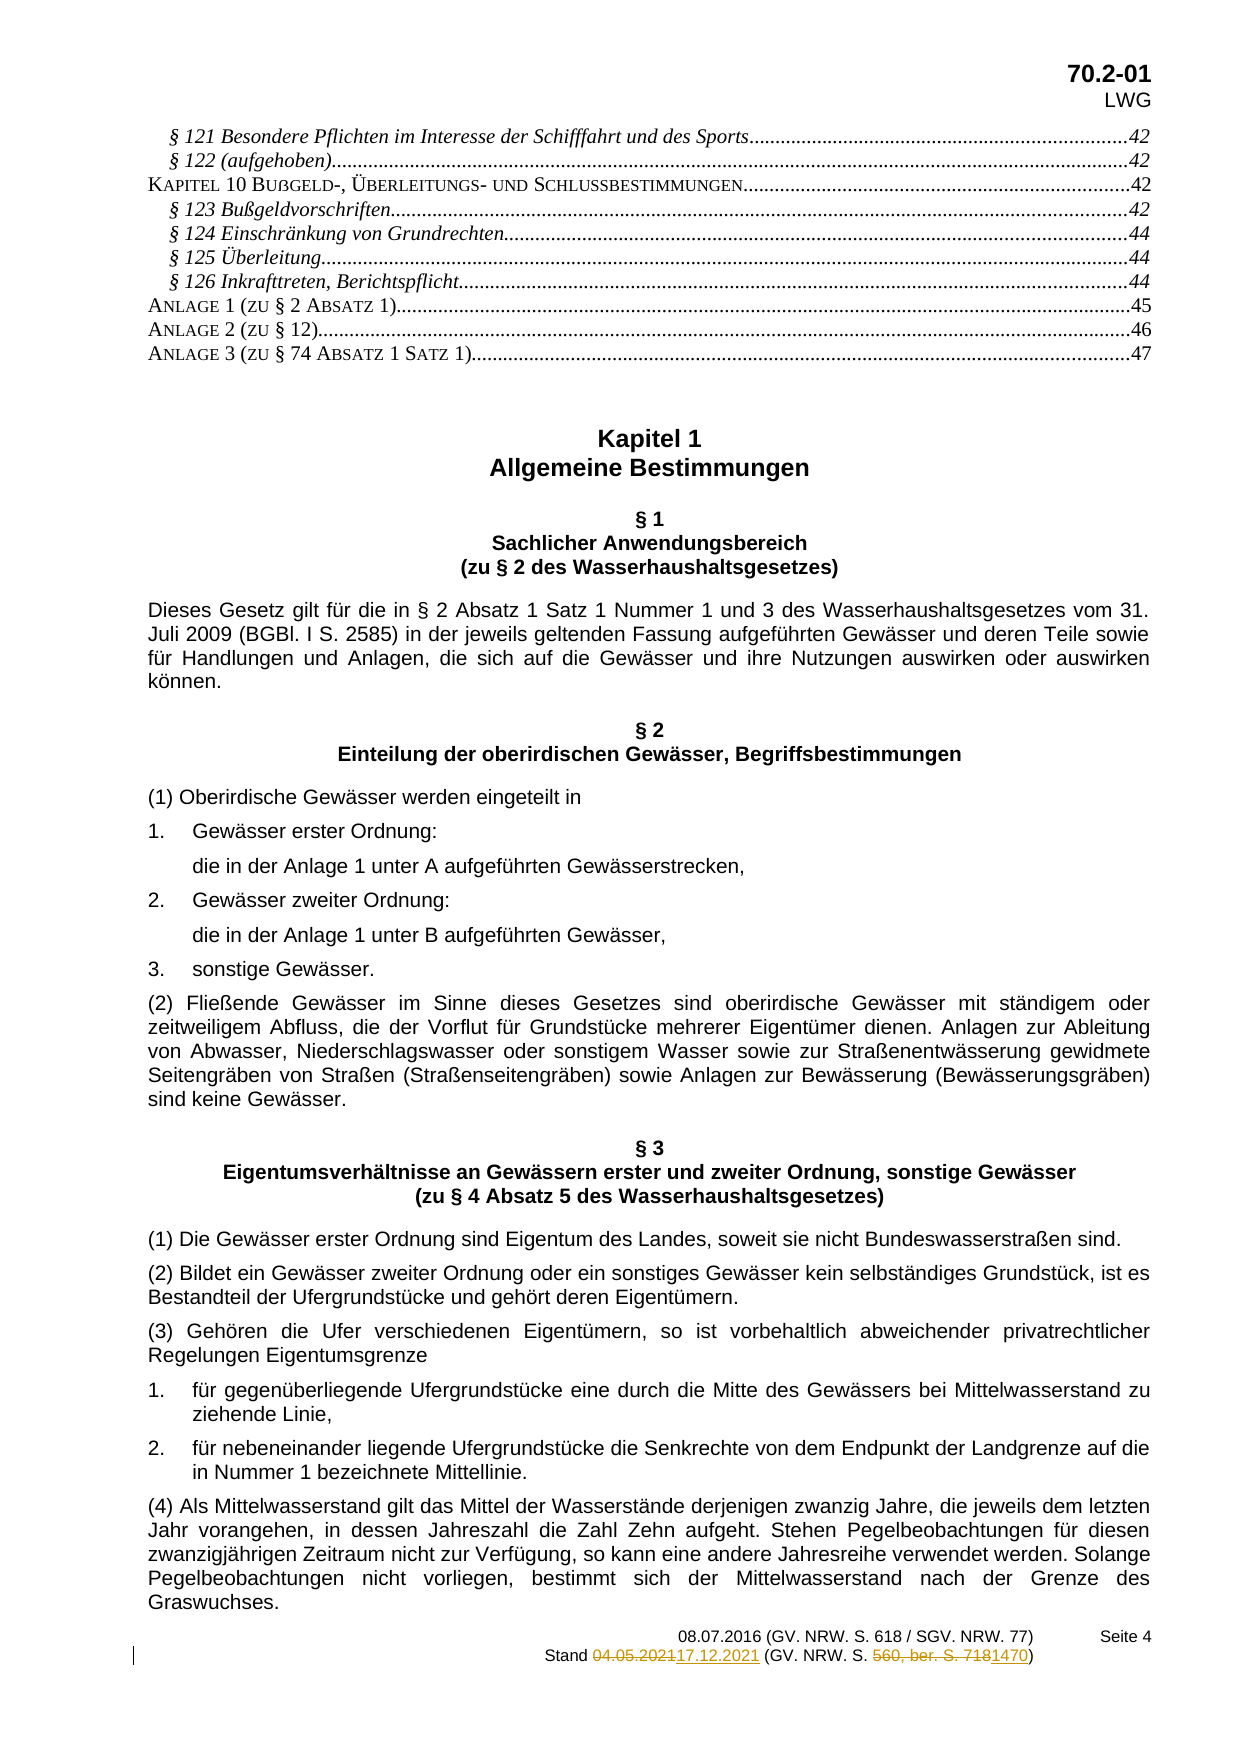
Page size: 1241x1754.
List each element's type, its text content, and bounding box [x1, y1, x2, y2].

subtitle § 2 Einteilung der oberirdischen Gewässer, Begriffsbestimmungen [148, 718, 1152, 766]
text Dieses Gesetz gilt für die in § 2 Absatz 1 Satz 1 Nummer 1 und 3 des Wasserhaushaltsgesetzes vom 31. Juli 2009 (BGBl. I S. 2585) in der jeweils geltenden Fassung aufgeführten Gewässer und deren Teile sowie für Handlungen und Anlagen, die sich auf die Gewässer und ihre Nutzungen auswirken oder auswirken können. [148, 597, 1152, 693]
text § 121 Besondere Pflichten im Interesse der Schifffahrt und des Sports 42 [168, 124, 1152, 148]
text Anlage 3 (zu § 74 Absatz 1 Satz 1) 47 [148, 341, 1152, 365]
text (4) Als Mittelwasserstand gilt das Mittel der Wasserstände derjenigen zwanzig Jahre, die jeweils dem letzten Jahr vorangehen, in dessen Jahreszahl die Zahl Zehn aufgeht. Stehen Pegelbeobachtungen für diesen zwanzigjährigen Zeitraum nicht zur Verfügung, so kann eine andere Jahresreihe verwendet werden. Solange Pegelbeobachtungen nicht vorliegen, bestimmt sich der Mittelwasserstand nach der Grenze des Graswuchses. [148, 1494, 1152, 1614]
text 3. sonstige Gewässer. [148, 957, 1152, 981]
text § 124 Einschränkung von Grundrechten 44 [168, 221, 1152, 244]
text (1) Die Gewässer erster Ordnung sind Eigentum des Landes, soweit sie nicht Bundeswasserstraßen sind. [148, 1227, 1152, 1251]
text 1. für gegenüberliegende Ufergrundstücke eine durch die Mitte des Gewässers bei Mittelwasserstand zu ziehende Linie, [148, 1378, 1152, 1426]
text Anlage 1 (zu § 2 Absatz 1) 45 [148, 293, 1152, 317]
text § 122 (aufgehoben) 42 [168, 148, 1152, 172]
text § 125 Überleitung 44 [168, 244, 1152, 269]
text 1. Gewässer erster Ordnung: [148, 819, 1152, 843]
subtitle § 1 Sachlicher Anwendungsbereich (zu § 2 des Wasserhaushaltsgesetzes) [148, 507, 1152, 579]
text 2. für nebeneinander liegende Ufergrundstücke die Senkrechte von dem Endpunkt der Landgrenze auf die in Nummer 1 bezeichnete Mittellinie. [148, 1436, 1152, 1484]
text § 126 Inkrafttreten, Berichtspflicht 44 [168, 269, 1152, 293]
subtitle Kapitel 1 Allgemeine Bestimmungen [148, 424, 1152, 482]
text (1) Oberirdische Gewässer werden eingeteilt in [148, 785, 1152, 809]
text (2) Bildet ein Gewässer zweiter Ordnung oder ein sonstiges Gewässer kein selbständiges Grundstück, ist es Bestandteil der Ufergrundstücke und gehört deren Eigentümern. [148, 1261, 1152, 1309]
text Kapitel 10 Bußgeld-, Überleitungs- und Schlussbestimmungen 42 [148, 172, 1152, 196]
text 2. Gewässer zweiter Ordnung: [148, 888, 1152, 912]
text § 123 Bußgeldvorschriften 42 [168, 196, 1152, 221]
text die in der Anlage 1 unter B aufgeführten Gewässer, [192, 922, 1152, 946]
text (3) Gehören die Ufer verschiedenen Eigentümern, so ist vorbehaltlich abweichender privatrechtlicher Regelungen Eigentumsgrenze [148, 1319, 1152, 1367]
text (2) Fließende Gewässer im Sinne dieses Gesetzes sind oberirdische Gewässer mit ständigem oder zeitweiligem Abfluss, die der Vorflut für Grundstücke mehrerer Eigentümer dienen. Anlagen zur Ableitung von Abwasser, Niederschlagswasser oder sonstigem Wasser sowie zur Straßenentwässerung gewidmete Seitengräben von Straßen (Straßenseitengräben) sowie Anlagen zur Bewässerung (Bewässerungsgräben) sind keine Gewässer. [148, 991, 1152, 1111]
text Anlage 2 (zu § 12) 46 [148, 317, 1152, 341]
subtitle § 3 Eigentumsverhältnisse an Gewässern erster und zweiter Ordnung, sonstige Gewässer (zu § 4 Absatz 5 des Wasserhaushaltsgesetzes) [148, 1136, 1152, 1208]
text die in der Anlage 1 unter A aufgeführten Gewässerstrecken, [192, 854, 1152, 878]
